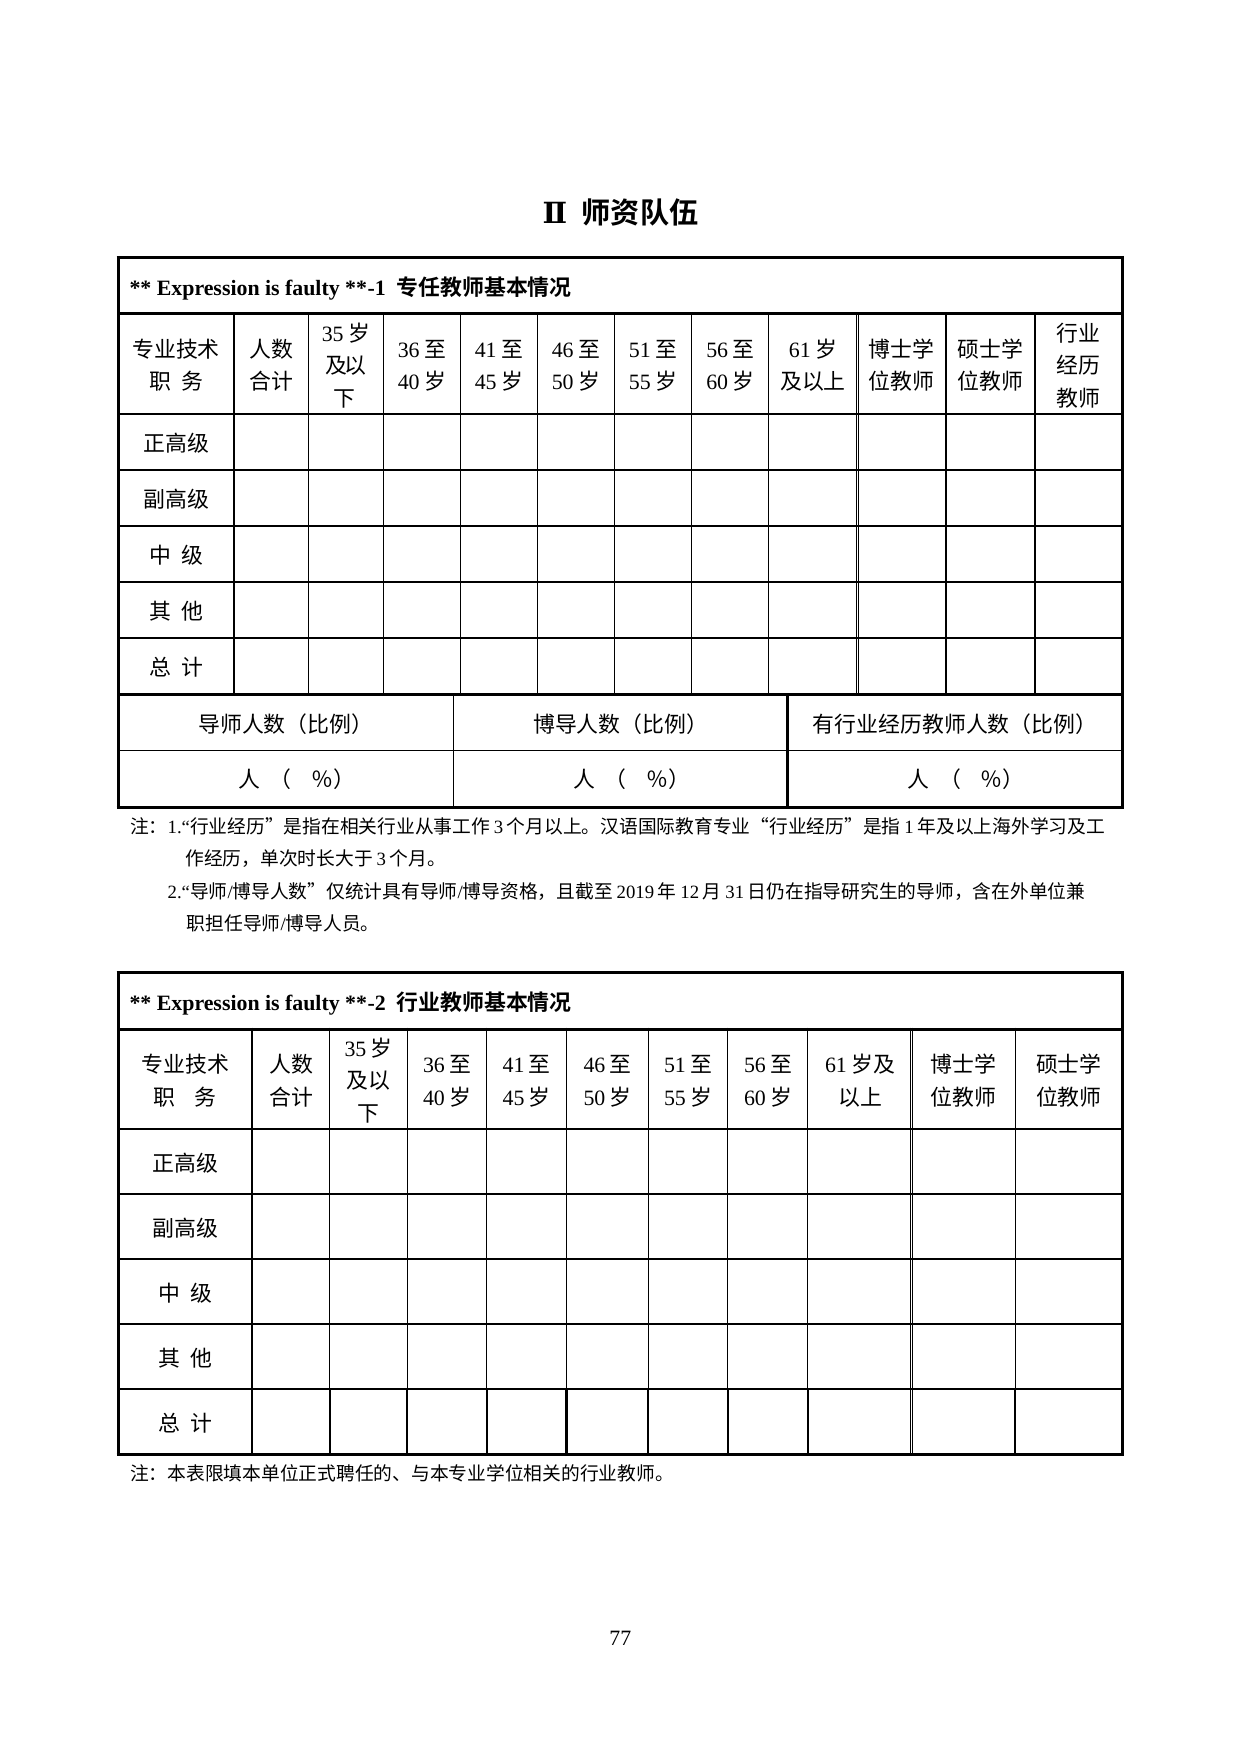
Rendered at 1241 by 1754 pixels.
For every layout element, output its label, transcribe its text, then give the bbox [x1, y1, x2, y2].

table_cell 专业技术 职 务 [120, 1031, 251, 1128]
table_cell [769, 527, 856, 581]
table_cell [859, 471, 945, 525]
table_cell [309, 471, 383, 525]
table_cell [1036, 471, 1121, 525]
table_cell [692, 527, 768, 581]
table_cell 51至55岁 [649, 1031, 727, 1128]
table_cell [913, 1260, 1015, 1323]
table_cell [769, 471, 856, 525]
table_cell 41至45岁 [461, 315, 537, 413]
table_cell [1016, 1390, 1121, 1453]
table_cell [567, 1195, 648, 1258]
table_cell [567, 1130, 648, 1193]
table_cell [253, 1325, 329, 1388]
table_cell [1036, 639, 1121, 693]
table_cell [1036, 527, 1121, 581]
table_cell [947, 583, 1034, 637]
table_cell [615, 583, 691, 637]
table_cell [913, 1325, 1015, 1388]
table_cell [538, 471, 614, 525]
table_cell [384, 527, 460, 581]
table_cell 36至 40岁 [384, 315, 460, 413]
table_cell [567, 1325, 648, 1388]
table_cell [461, 639, 537, 693]
table_cell [1016, 1260, 1121, 1323]
table_cell 56至 60岁 [692, 315, 768, 413]
table_cell 正高级 [120, 415, 233, 469]
table_cell [649, 1130, 727, 1193]
table_cell [408, 1260, 486, 1323]
table_cell [309, 639, 383, 693]
table_cell [1016, 1195, 1121, 1258]
table_cell [235, 471, 308, 525]
table_cell 副高级 [120, 1195, 251, 1258]
table_cell [729, 1390, 807, 1453]
table_cell [808, 1260, 910, 1323]
table_cell [538, 583, 614, 637]
table_cell [235, 527, 308, 581]
table_cell [913, 1390, 1014, 1453]
table_cell [538, 639, 614, 693]
table_cell [859, 527, 945, 581]
table_cell 副高级 [120, 471, 233, 525]
table_cell [309, 415, 383, 469]
table_cell [330, 1130, 407, 1193]
table_cell 正高级 [120, 1130, 251, 1193]
text 职担任导师/博导人员。 [130, 906, 1110, 939]
table_cell [235, 583, 308, 637]
text 注：本表限填本单位正式聘任的、与本专业学位相关的行业教师。 [130, 1456, 1110, 1489]
table_cell [859, 639, 945, 693]
table_cell [487, 1130, 566, 1193]
table_cell [808, 1325, 910, 1388]
table_cell [538, 415, 614, 469]
table_cell [384, 639, 460, 693]
table_cell [330, 1325, 407, 1388]
table_cell [253, 1260, 329, 1323]
table_cell 人数 合计 [235, 315, 308, 413]
table_cell [384, 583, 460, 637]
table_cell [615, 527, 691, 581]
table_cell [692, 415, 768, 469]
table_cell 导师人数（比例） [120, 696, 453, 749]
table_header II-2 行业教师基本情况 [120, 974, 1121, 1027]
table_cell 总 计 [120, 639, 233, 693]
text 注：1.“行业经历”是指在相关行业从事工作3个月以上。汉语国际教育专业“行业经历”是指1年及以上海外学习及工 [130, 809, 1110, 841]
table_cell [538, 527, 614, 581]
table_cell [615, 471, 691, 525]
table_cell [331, 1390, 406, 1453]
table_cell [769, 639, 856, 693]
table_cell 行业经历教师 [1036, 315, 1121, 413]
table_cell 61岁及以上 [769, 315, 856, 413]
table_cell [859, 415, 945, 469]
table_cell [408, 1130, 486, 1193]
table_cell 人 （ ％） [789, 751, 1121, 806]
table_cell [649, 1195, 727, 1258]
table_cell 46至50岁 [538, 315, 614, 413]
table_cell 博导人数（比例） [454, 696, 786, 749]
table_cell [253, 1130, 329, 1193]
table_cell 有行业经历教师人数（比例） [789, 696, 1121, 749]
table_cell 51至 55岁 [615, 315, 691, 413]
table_cell 人 （ ％） [454, 751, 786, 806]
table_cell [692, 639, 768, 693]
table_cell 36至 40岁 [408, 1031, 486, 1128]
table_cell 专业技术职 务 [120, 315, 233, 413]
table_cell [235, 639, 308, 693]
table_cell [235, 415, 308, 469]
table_cell [947, 415, 1034, 469]
table_cell [330, 1195, 407, 1258]
table_cell 46至50岁 [567, 1031, 648, 1128]
table_cell [1016, 1130, 1121, 1193]
table_cell 人数 合计 [253, 1031, 329, 1128]
table_cell 35岁 及以下 [330, 1031, 407, 1128]
table_cell [615, 415, 691, 469]
table_cell [808, 1195, 910, 1258]
text 作经历，单次时长大于3个月。 [167, 841, 1110, 874]
text Ⅱ 师资队伍 [130, 178, 1110, 243]
table_cell [808, 1130, 910, 1193]
table_cell [1036, 415, 1121, 469]
table_cell [769, 583, 856, 637]
table_cell [1016, 1325, 1121, 1388]
table_cell 其 他 [120, 583, 233, 637]
table_cell [408, 1325, 486, 1388]
table_cell [461, 415, 537, 469]
table_header II-1 专任教师基本情况 [120, 259, 1121, 312]
table_cell [487, 1325, 566, 1388]
table_cell [947, 471, 1034, 525]
table_cell [384, 415, 460, 469]
table_cell 中 级 [120, 527, 233, 581]
table_cell [253, 1390, 329, 1453]
table_cell 人 （ ％） [120, 751, 453, 806]
table_cell [461, 583, 537, 637]
table_cell [384, 471, 460, 525]
table_cell [769, 415, 856, 469]
table_cell 35岁 及以下 [309, 315, 383, 413]
table_cell [947, 639, 1034, 693]
table_cell [568, 1390, 647, 1453]
table_cell [253, 1195, 329, 1258]
table_cell [461, 471, 537, 525]
table_cell [330, 1260, 407, 1323]
table_cell 硕士学位教师 [1016, 1031, 1121, 1128]
text 2.“导师/博导人数”仅统计具有导师/博导资格，且截至2019年12月31日仍在指导研究生的导师，含在外单位兼 [130, 874, 1110, 906]
table_cell [649, 1390, 727, 1453]
table_cell [309, 527, 383, 581]
table_cell [859, 583, 945, 637]
table_cell [913, 1195, 1015, 1258]
table_cell [692, 583, 768, 637]
table_cell [487, 1195, 566, 1258]
table_cell [947, 527, 1034, 581]
table_cell 博士学位教师 [859, 315, 945, 413]
table_cell [728, 1195, 807, 1258]
table_cell [488, 1390, 565, 1453]
table_cell [913, 1130, 1015, 1193]
table_cell 41至 45岁 [487, 1031, 566, 1128]
table_cell [615, 639, 691, 693]
table_cell [728, 1260, 807, 1323]
table_cell [487, 1260, 566, 1323]
table_cell [461, 527, 537, 581]
table_cell [309, 583, 383, 637]
table_cell [408, 1390, 486, 1453]
table_cell 硕士学位教师 [947, 315, 1034, 413]
table_cell [649, 1260, 727, 1323]
table_cell [809, 1390, 910, 1453]
table_cell 博士学位教师 [913, 1031, 1015, 1128]
table_cell 其 他 [120, 1325, 251, 1388]
table_cell [1036, 583, 1121, 637]
table_cell 中 级 [120, 1260, 251, 1323]
table_cell 总 计 [120, 1390, 251, 1453]
table_cell [728, 1325, 807, 1388]
table_cell 61岁及以上 [808, 1031, 910, 1128]
table_cell [649, 1325, 727, 1388]
table_cell [567, 1260, 648, 1323]
table_cell [408, 1195, 486, 1258]
table_cell [728, 1130, 807, 1193]
table_cell [692, 471, 768, 525]
table_cell 56至 60岁 [728, 1031, 807, 1128]
